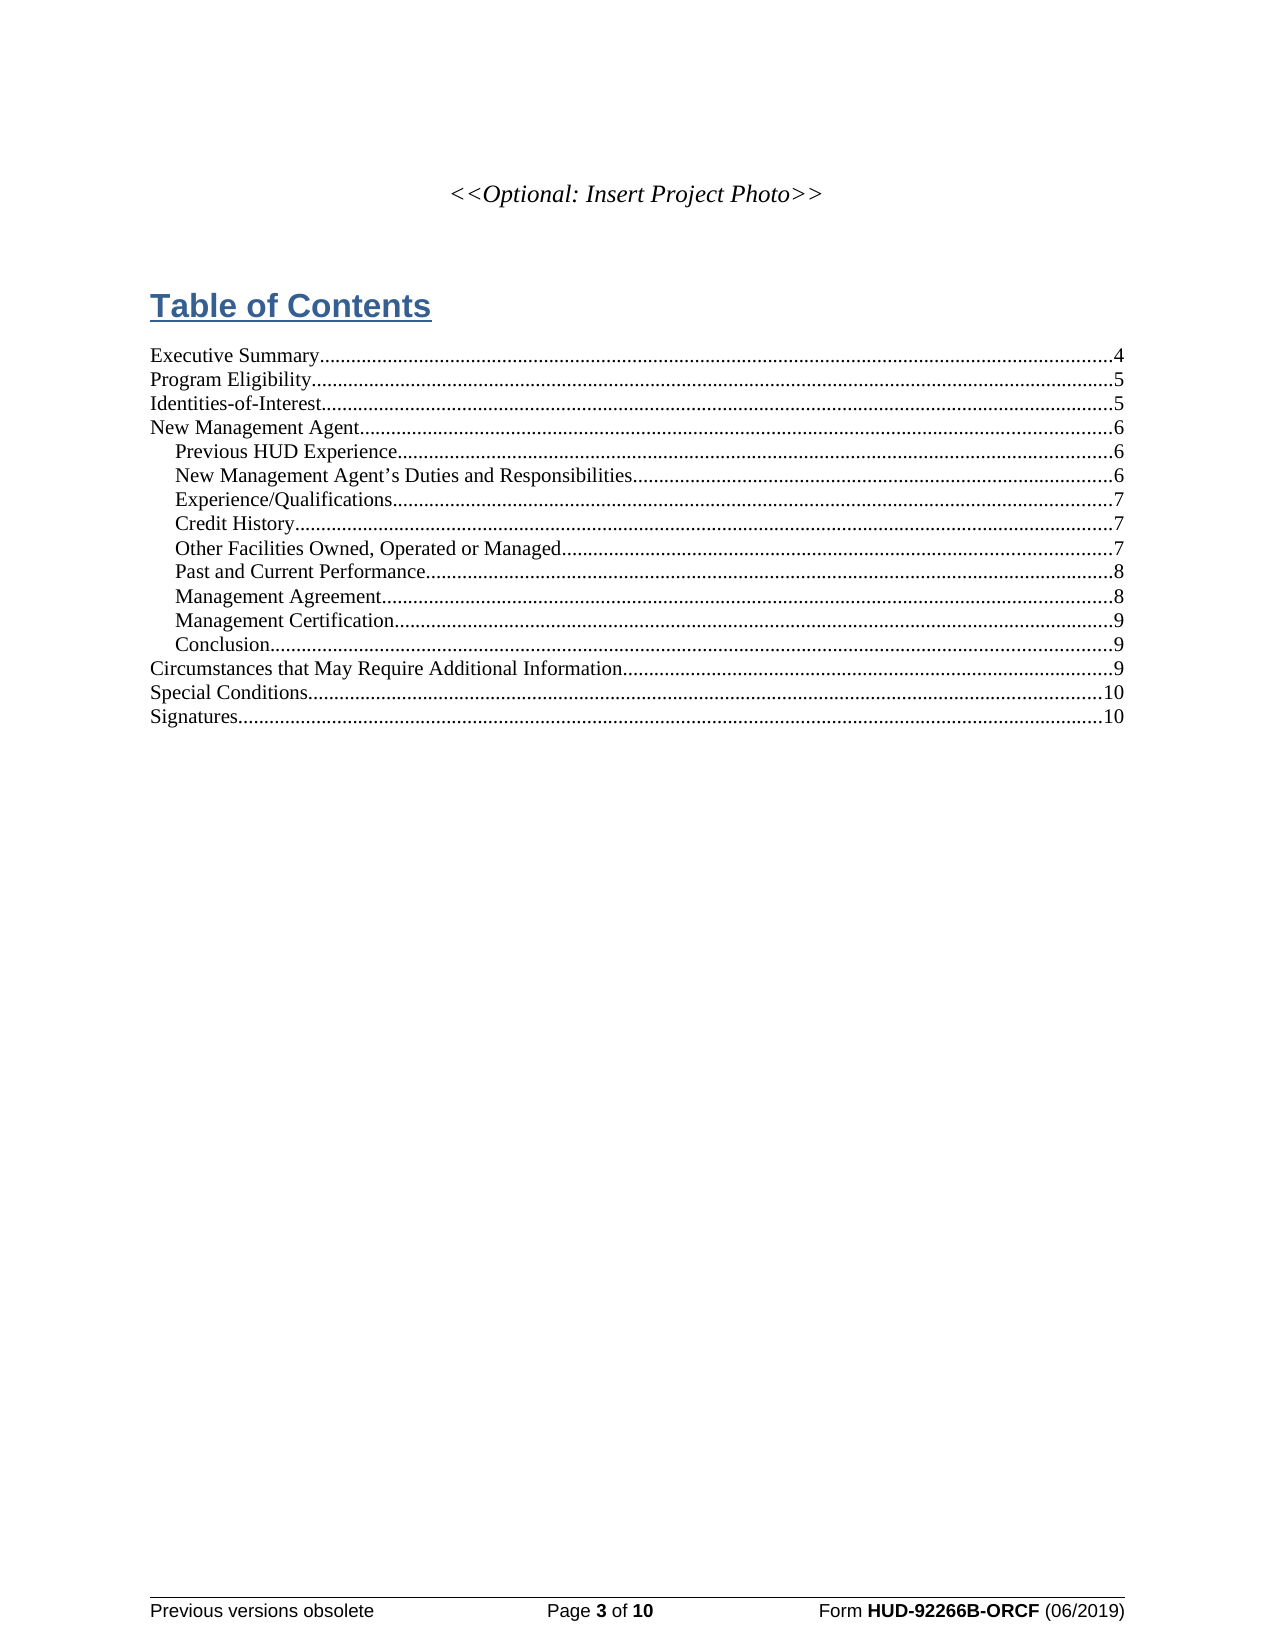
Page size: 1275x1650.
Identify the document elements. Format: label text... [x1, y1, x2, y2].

text <<Optional: Insert Project Photo>> [150, 179, 1125, 207]
